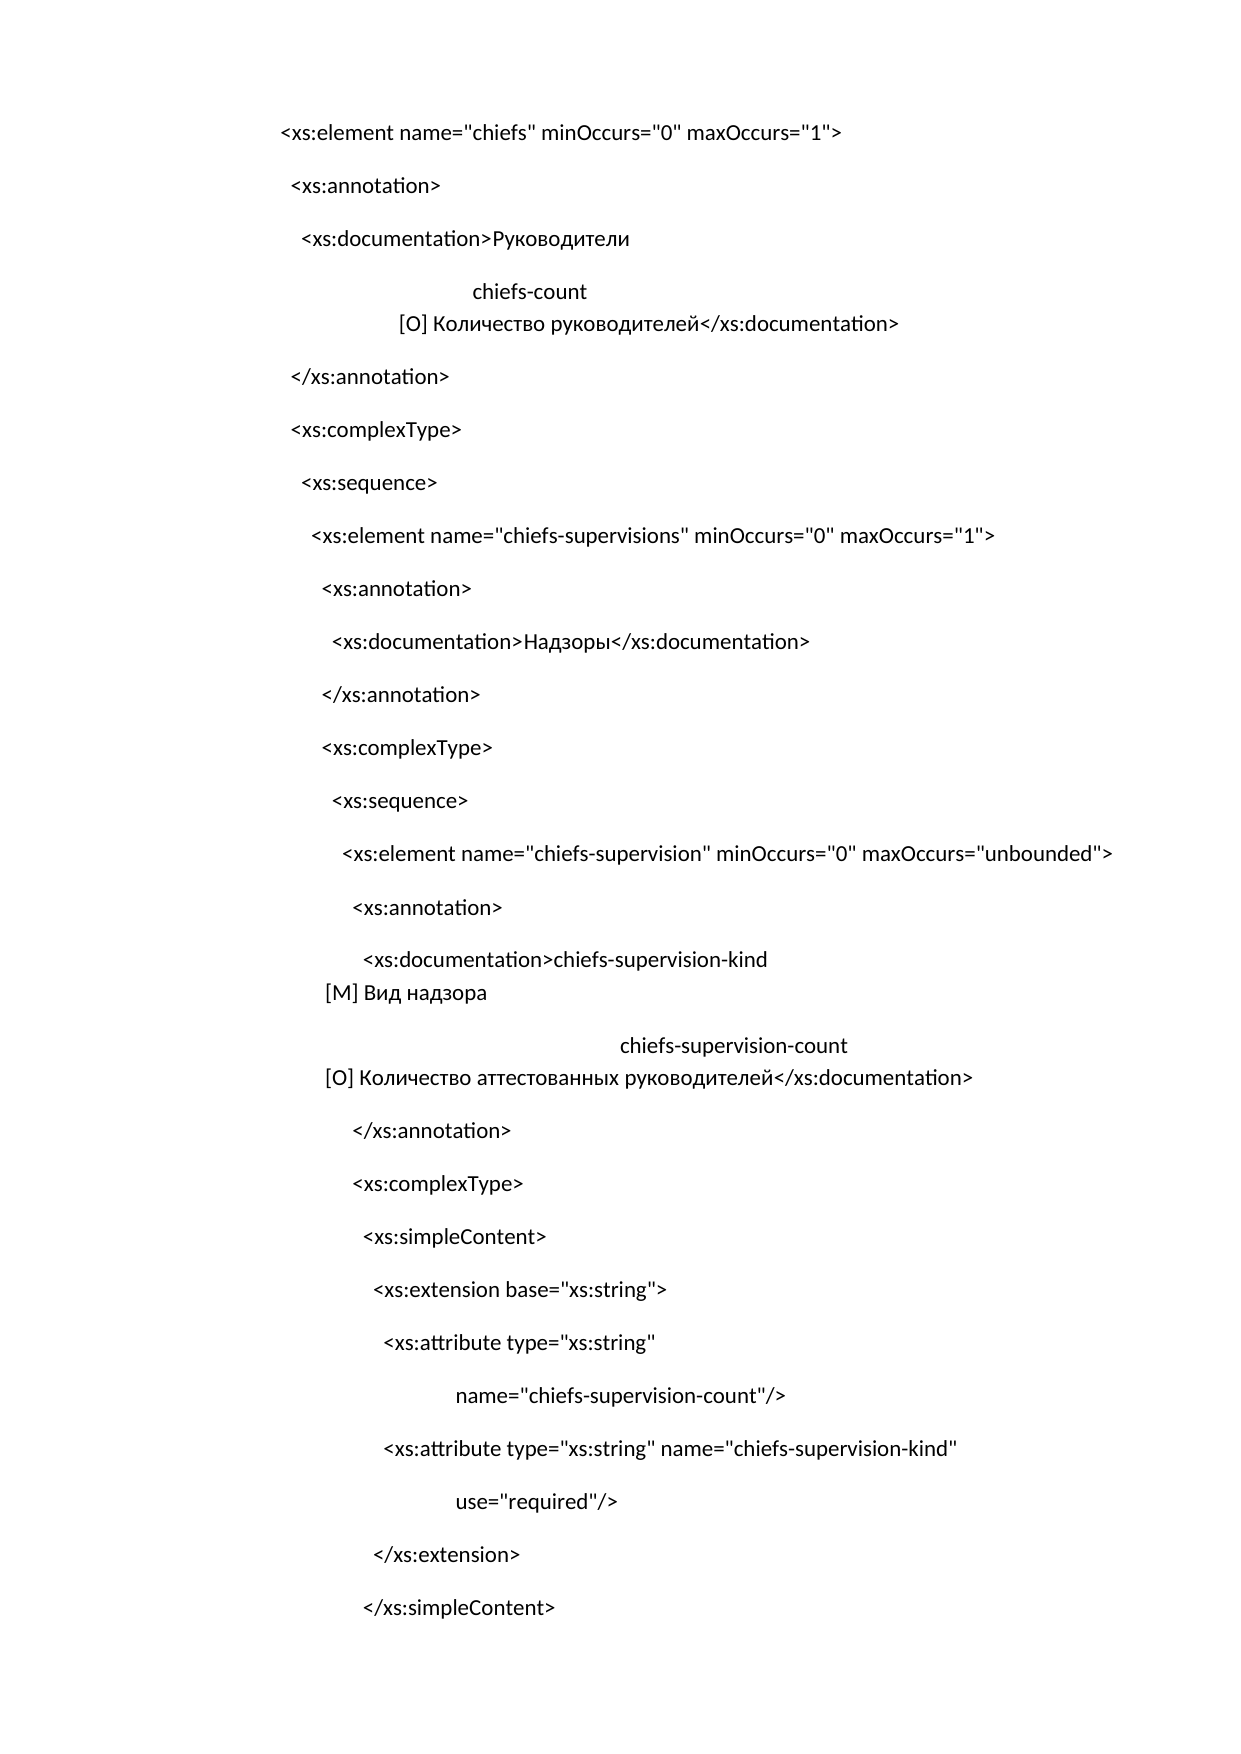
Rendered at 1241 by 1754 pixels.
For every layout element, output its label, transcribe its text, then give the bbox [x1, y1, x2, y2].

text <xs:documentation>Руководители [177, 224, 1152, 252]
text <xs:attribute type="xs:string" [177, 1328, 1152, 1356]
text <xs:complexType> [177, 415, 1152, 443]
text <xs:sequence> [177, 787, 1152, 814]
text chiefs-count [O] Количество руководителей</xs:documentation> [177, 277, 1152, 337]
text <xs:documentation>chiefs-supervision-kind [M] Вид надзора [177, 946, 1152, 1006]
text <xs:element name="chiefs-supervisions" minOccurs="0" maxOccurs="1"> [177, 521, 1152, 549]
text <xs:annotation> [177, 171, 1152, 199]
text </xs:annotation> [177, 681, 1152, 708]
text name="chiefs-supervision-count"/> [177, 1381, 1152, 1409]
text <xs:simpleContent> [177, 1222, 1152, 1250]
text <xs:complexType> [177, 733, 1152, 762]
text chiefs-supervision-count [O] Количество аттестованных руководителей</xs:documentation> [177, 1031, 1152, 1091]
text <xs:annotation> [177, 893, 1152, 921]
text <xs:attribute type="xs:string" name="chiefs-supervision-kind" [177, 1434, 1152, 1462]
text <xs:annotation> [177, 574, 1152, 602]
text <xs:complexType> [177, 1169, 1152, 1197]
text <xs:extension base="xs:string"> [177, 1275, 1152, 1303]
text <xs:sequence> [177, 468, 1152, 496]
text </xs:annotation> [177, 1116, 1152, 1144]
text </xs:annotation> [177, 362, 1152, 390]
text <xs:element name="chiefs" minOccurs="0" maxOccurs="1"> [177, 118, 1152, 146]
text <xs:documentation>Надзоры</xs:documentation> [177, 627, 1152, 656]
text <xs:element name="chiefs-supervision" minOccurs="0" maxOccurs="unbounded"> [177, 839, 1152, 868]
text use="required"/> [177, 1487, 1152, 1515]
text </xs:extension> [177, 1540, 1152, 1568]
text </xs:simpleContent> [177, 1593, 1152, 1621]
